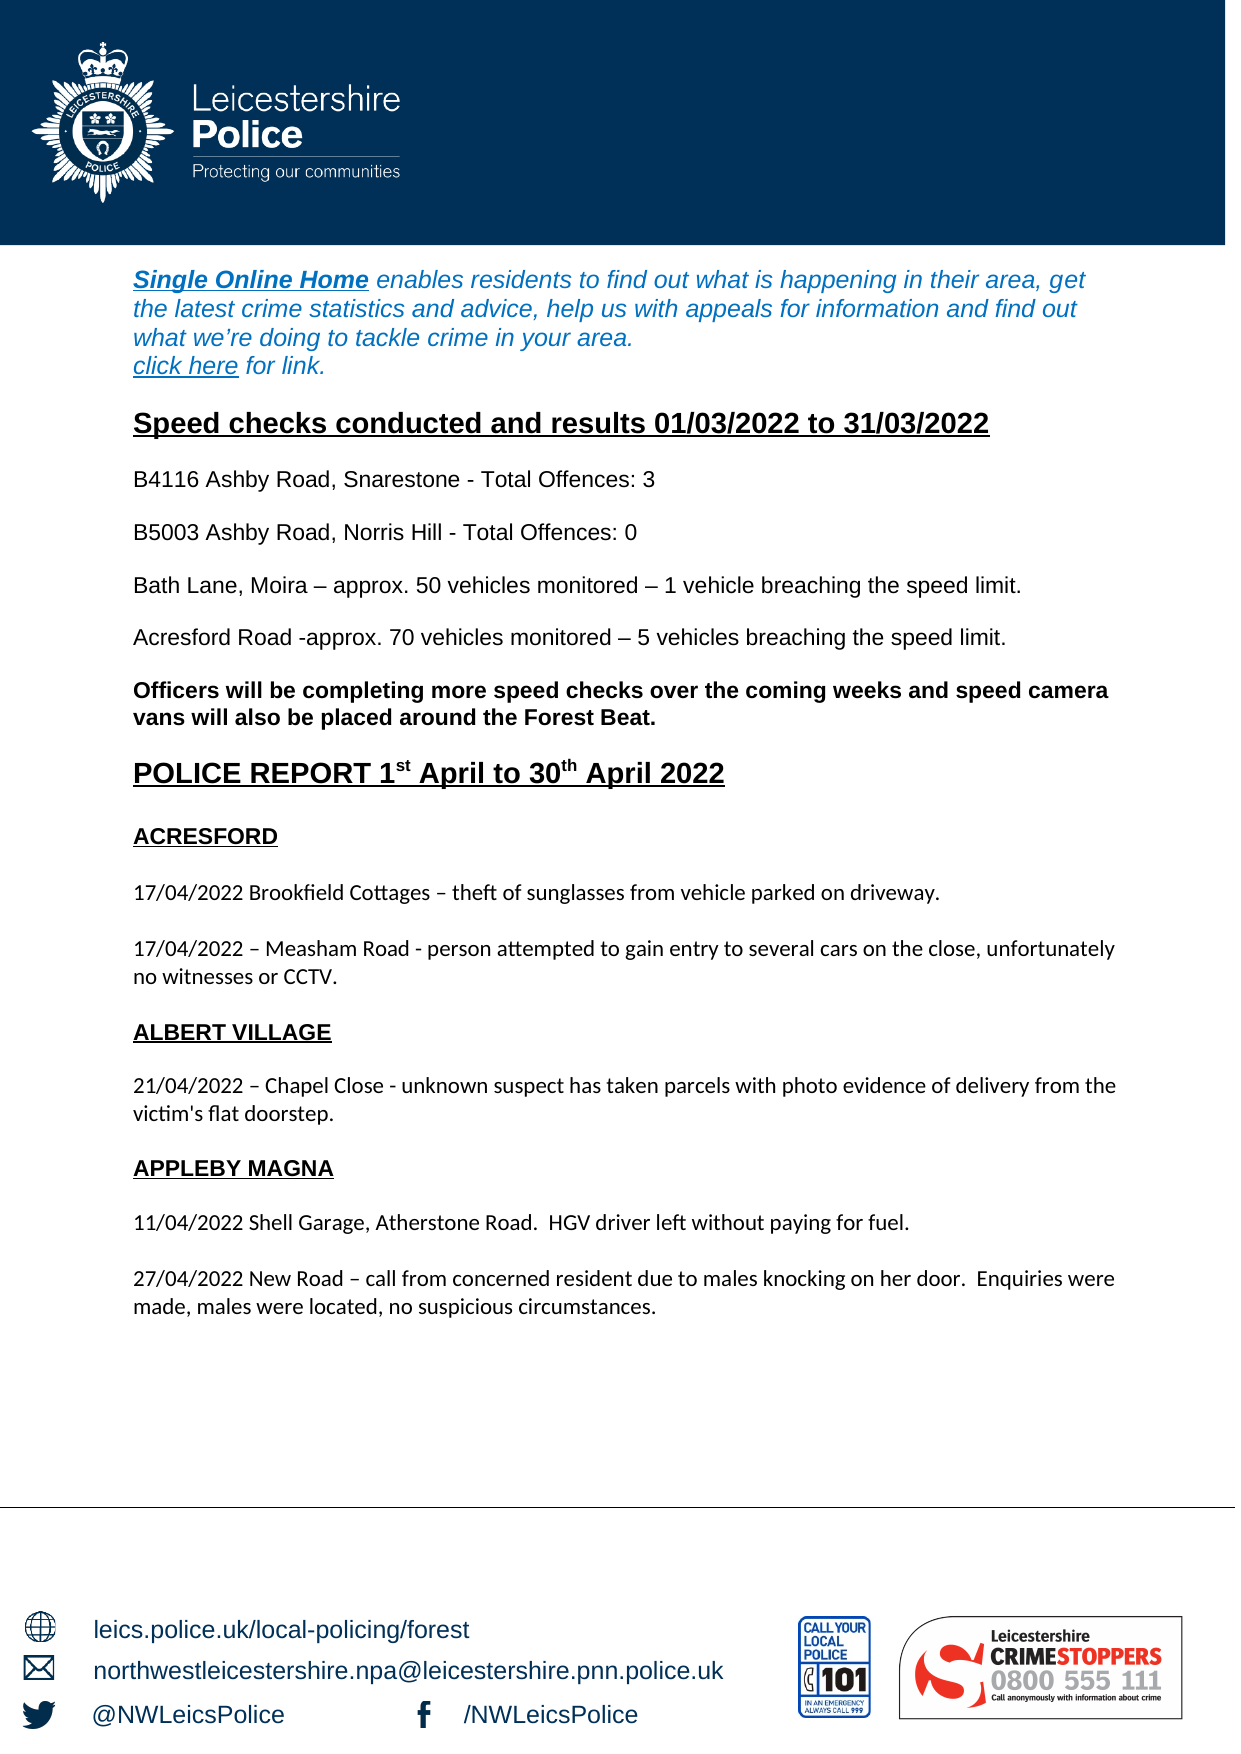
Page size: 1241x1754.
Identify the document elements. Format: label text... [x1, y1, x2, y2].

picture [31, 42, 401, 203]
picture [417, 1701, 431, 1728]
text Acresford Road -approx. 70 vehicles monitored – 5 vehicles breaching the speed limit. [133, 624, 1122, 651]
text B5003 Ashby Road, Norris Hill - Total Offences: 0 [133, 519, 1122, 545]
text POLICE REPORT 1st April to 30th April 2022 [133, 756, 1122, 790]
text 27/04/2022 New Road – call from concerned resident due to males knocking on her door. Enquiries were made, males were located, no suspicious circumstances. [133, 1264, 1122, 1320]
picture [25, 1611, 56, 1642]
text click here for link. [133, 351, 1122, 380]
text 17/04/2022 Brookfield Cottages – theft of sunglasses from vehicle parked on driveway. [133, 878, 1122, 906]
text B4116 Ashby Road, Snarestone - Total Offences: 3 [133, 466, 1122, 493]
text Bath Lane, Moira – approx. 50 vehicles monitored – 1 vehicle breaching the speed limit. [133, 572, 1122, 598]
picture [798, 1616, 871, 1718]
text Single Online Home enables residents to find out what is happening in their area, get the latest crime statistics and advice, help us with appeals for information and find out what we’re doing to tackle crime in your area. [133, 265, 1122, 351]
text 17/04/2022 – Measham Road - person attempted to gain entry to several cars on the close, unfortunately no witnesses or CCTV. [133, 934, 1122, 990]
picture [22, 1701, 56, 1729]
text APPLEBY MAGNA [133, 1155, 1122, 1182]
text Speed checks conducted and results 01/03/2022 to 31/03/2022 [133, 406, 1122, 440]
text ACRESFORD [133, 823, 1122, 849]
text 11/04/2022 Shell Garage, Atherstone Road. HGV driver left without paying for fuel. [133, 1208, 1122, 1236]
picture [896, 1613, 1187, 1723]
picture [23, 1655, 55, 1680]
text 21/04/2022 – Chapel Close - unknown suspect has taken parcels with photo evidence of delivery from the victim's flat doorstep. [133, 1071, 1122, 1127]
text Officers will be completing more speed checks over the coming weeks and speed camera vans will also be placed around the Forest Beat. [133, 677, 1122, 730]
text ALBERT VILLAGE [133, 1018, 1122, 1045]
